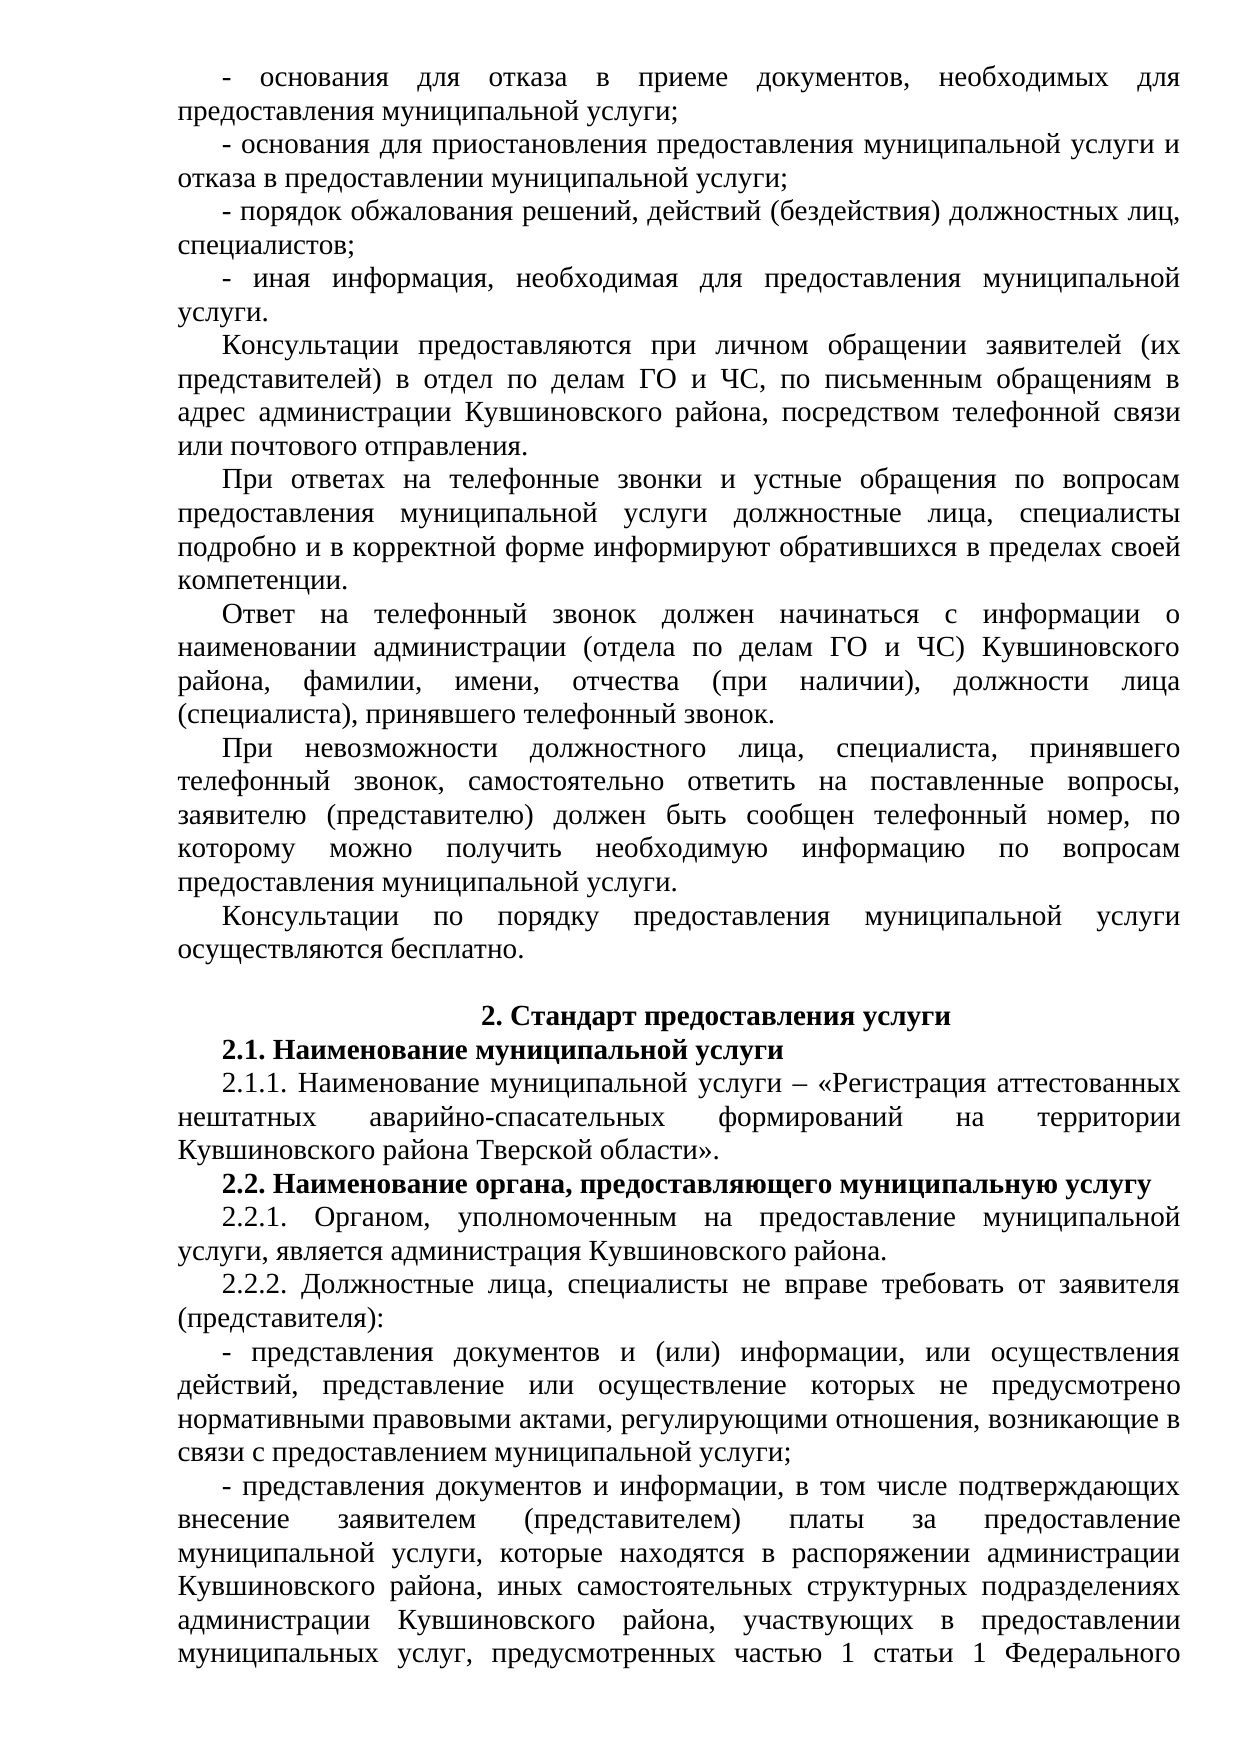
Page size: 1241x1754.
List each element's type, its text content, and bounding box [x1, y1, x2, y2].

text При невозможности должностного лица, специалиста, принявшего телефонный звонок, самостоятельно ответить на поставленные вопросы, заявителю (представителю) должен быть сообщен телефонный номер, по которому можно получить необходимую информацию по вопросам предоставления муниципальной услуги. [177, 730, 1181, 898]
text 2.2.2. Должностные лица, специалисты не вправе требовать от заявителя (представителя): [177, 1267, 1181, 1334]
text Консультации предоставляются при личном обращении заявителей (их представителей) в отдел по делам ГО и ЧС, по письменным обращениям в адрес администрации Кувшиновского района, посредством телефонной связи или почтового отправления. [177, 327, 1181, 462]
text - основания для приостановления предоставления муниципальной услуги и отказа в предоставлении муниципальной услуги; [177, 126, 1181, 193]
text - иная информация, необходимая для предоставления муниципальной услуги. [177, 260, 1181, 327]
text 2.1. Наименование муниципальной услуги [177, 1032, 1181, 1065]
text 2. Стандарт предоставления услуги [177, 998, 1181, 1032]
text При ответах на телефонные звонки и устные обращения по вопросам предоставления муниципальной услуги должностные лица, специалисты подробно и в корректной форме информируют обратившихся в пределах своей компетенции. [177, 462, 1181, 596]
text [177, 1468, 1181, 1669]
text 2.2. Наименование органа, предоставляющего муниципальную услугу [177, 1166, 1181, 1199]
text - представления документов и (или) информации, или осуществления действий, представление или осуществление которых не предусмотрено нормативными правовыми актами, регулирующими отношения, возникающие в связи с предоставлением муниципальной услуги; [177, 1334, 1181, 1468]
text - основания для отказа в приеме документов, необходимых для предоставления муниципальной услуги; [177, 59, 1181, 126]
text Консультации по порядку предоставления муниципальной услуги осуществляются бесплатно. [177, 898, 1181, 965]
text - порядок обжалования решений, действий (бездействия) должностных лиц, специалистов; [177, 193, 1181, 260]
text 2.1.1. Наименование муниципальной услуги – «Регистрация аттестованных нештатных аварийно-спасательных формирований на территории Кувшиновского района Тверской области». [177, 1065, 1181, 1166]
text 2.2.1. Органом, уполномоченным на предоставление муниципальной услуги, является администрация Кувшиновского района. [177, 1199, 1181, 1267]
text Ответ на телефонный звонок должен начинаться с информации о наименовании администрации (отдела по делам ГО и ЧС) Кувшиновского района, фамилии, имени, отчества (при наличии), должности лица (специалиста), принявшего телефонный звонок. [177, 596, 1181, 730]
